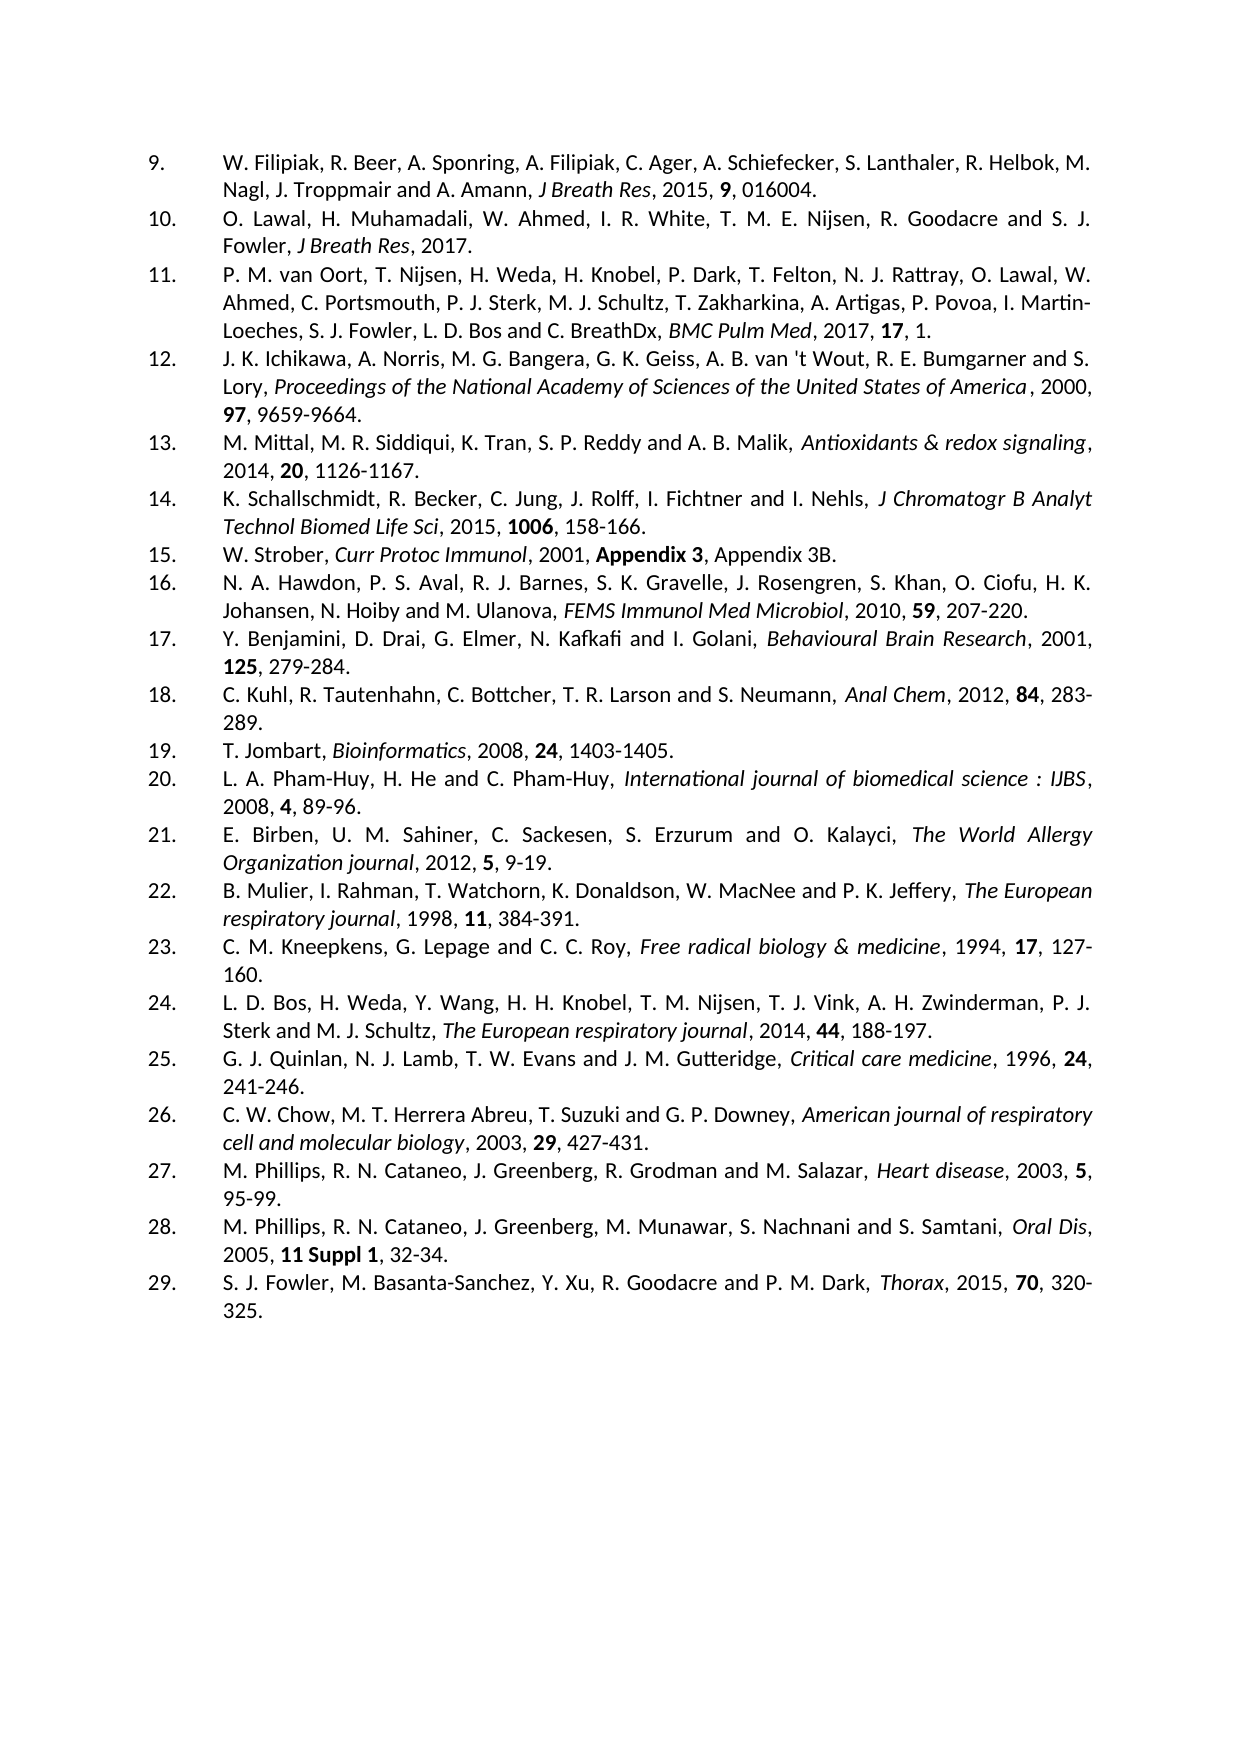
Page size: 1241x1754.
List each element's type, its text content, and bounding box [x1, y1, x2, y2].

text 16. N. A. Hawdon, P. S. Aval, R. J. Barnes, S. K. Gravelle, J. Rosengren, S. Khan, O. Ciofu, H. K. Johansen, N. Hoiby and M. Ulanova, FEMS Immunol Med Microbiol, 2010, 59, 207-220. [148, 568, 1093, 624]
text 18. C. Kuhl, R. Tautenhahn, C. Bottcher, T. R. Larson and S. Neumann, Anal Chem, 2012, 84, 283-289. [148, 680, 1093, 736]
text 13. M. Mittal, M. R. Siddiqui, K. Tran, S. P. Reddy and A. B. Malik, Antioxidants & redox signaling, 2014, 20, 1126-1167. [148, 428, 1093, 484]
text 24. L. D. Bos, H. Weda, Y. Wang, H. H. Knobel, T. M. Nijsen, T. J. Vink, A. H. Zwinderman, P. J. Sterk and M. J. Schultz, The European respiratory journal, 2014, 44, 188-197. [148, 988, 1093, 1044]
text 20. L. A. Pham-Huy, H. He and C. Pham-Huy, International journal of biomedical science : IJBS, 2008, 4, 89-96. [148, 764, 1093, 820]
text 17. Y. Benjamini, D. Drai, G. Elmer, N. Kafkafi and I. Golani, Behavioural Brain Research, 2001, 125, 279-284. [148, 624, 1093, 680]
text 25. G. J. Quinlan, N. J. Lamb, T. W. Evans and J. M. Gutteridge, Critical care medicine, 1996, 24, 241-246. [148, 1044, 1093, 1100]
text 28. M. Phillips, R. N. Cataneo, J. Greenberg, M. Munawar, S. Nachnani and S. Samtani, Oral Dis, 2005, 11 Suppl 1, 32-34. [148, 1212, 1093, 1268]
text 19. T. Jombart, Bioinformatics, 2008, 24, 1403-1405. [148, 736, 1093, 764]
text 29. S. J. Fowler, M. Basanta-Sanchez, Y. Xu, R. Goodacre and P. M. Dark, Thorax, 2015, 70, 320-325. [148, 1268, 1093, 1324]
text 21. E. Birben, U. M. Sahiner, C. Sackesen, S. Erzurum and O. Kalayci, The World Allergy Organization journal, 2012, 5, 9-19. [148, 820, 1093, 876]
text 14. K. Schallschmidt, R. Becker, C. Jung, J. Rolff, I. Fichtner and I. Nehls, J Chromatogr B Analyt Technol Biomed Life Sci, 2015, 1006, 158-166. [148, 484, 1093, 540]
text 27. M. Phillips, R. N. Cataneo, J. Greenberg, R. Grodman and M. Salazar, Heart disease, 2003, 5, 95-99. [148, 1156, 1093, 1212]
text 10. O. Lawal, H. Muhamadali, W. Ahmed, I. R. White, T. M. E. Nijsen, R. Goodacre and S. J. Fowler, J Breath Res, 2017. [148, 204, 1093, 260]
text 22. B. Mulier, I. Rahman, T. Watchorn, K. Donaldson, W. MacNee and P. K. Jeffery, The European respiratory journal, 1998, 11, 384-391. [148, 876, 1093, 932]
text 11. P. M. van Oort, T. Nijsen, H. Weda, H. Knobel, P. Dark, T. Felton, N. J. Rattray, O. Lawal, W. Ahmed, C. Portsmouth, P. J. Sterk, M. J. Schultz, T. Zakharkina, A. Artigas, P. Povoa, I. Martin-Loeches, S. J. Fowler, L. D. Bos and C. BreathDx, BMC Pulm Med, 2017, 17, 1. [148, 260, 1093, 344]
text 26. C. W. Chow, M. T. Herrera Abreu, T. Suzuki and G. P. Downey, American journal of respiratory cell and molecular biology, 2003, 29, 427-431. [148, 1100, 1093, 1156]
text 23. C. M. Kneepkens, G. Lepage and C. C. Roy, Free radical biology & medicine, 1994, 17, 127-160. [148, 932, 1093, 988]
text 9. W. Filipiak, R. Beer, A. Sponring, A. Filipiak, C. Ager, A. Schiefecker, S. Lanthaler, R. Helbok, M. Nagl, J. Troppmair and A. Amann, J Breath Res, 2015, 9, 016004. [148, 148, 1093, 204]
text 15. W. Strober, Curr Protoc Immunol, 2001, Appendix 3, Appendix 3B. [148, 540, 1093, 568]
text 12. J. K. Ichikawa, A. Norris, M. G. Bangera, G. K. Geiss, A. B. van 't Wout, R. E. Bumgarner and S. Lory, Proceedings of the National Academy of Sciences of the United States of America, 2000, 97, 9659-9664. [148, 344, 1093, 428]
